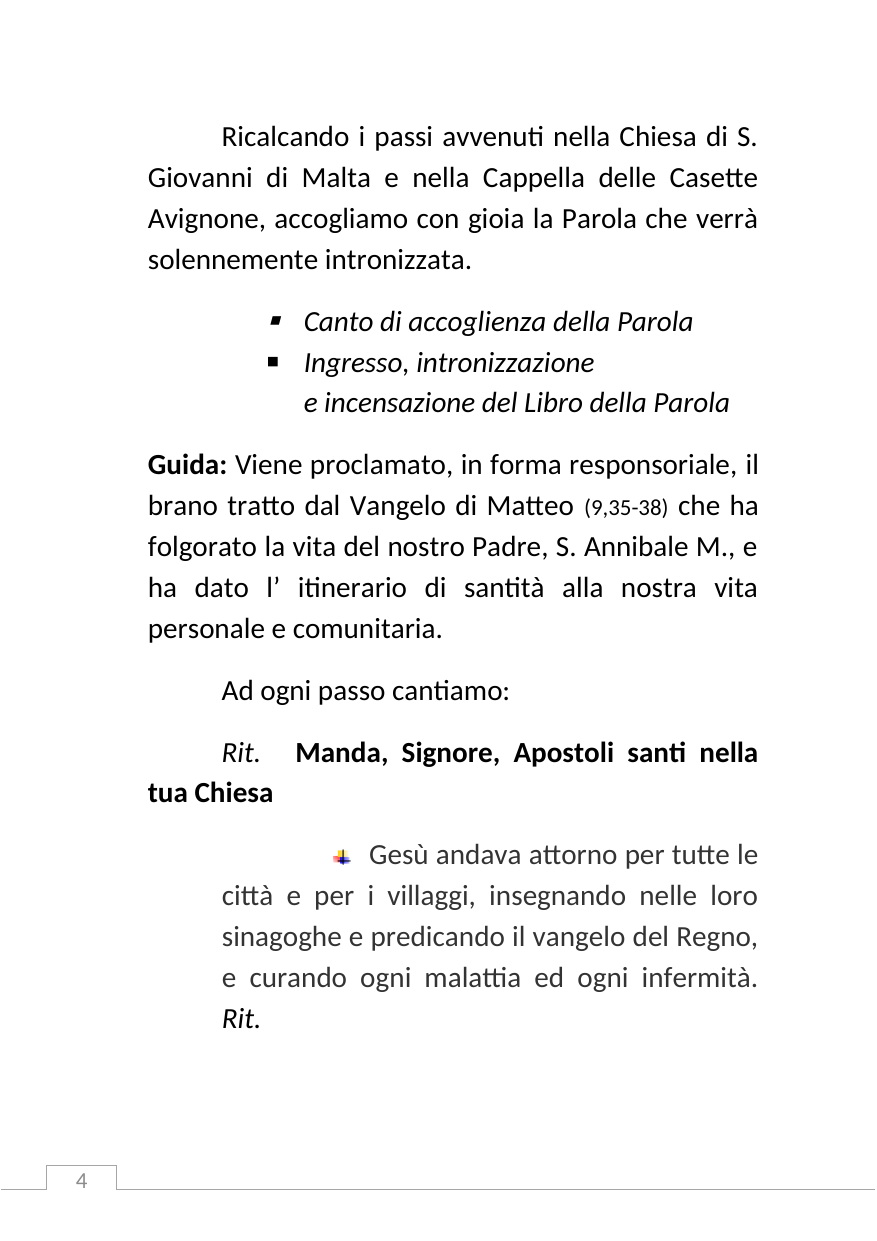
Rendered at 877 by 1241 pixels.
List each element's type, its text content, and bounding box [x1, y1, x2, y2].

text Rit. Manda, Signore, Apostoli santi nella tua Chiesa [148, 734, 759, 810]
list Canto di accoglienza della Parola [266, 303, 759, 338]
list Ingresso, intronizzazione [266, 344, 759, 379]
text Guida: Viene proclamato, in forma responsoriale, il brano tratto dal Vangelo di Matteo (9,35-38) che ha folgorato la vita del nostro Padre, S. Annibale M., e ha dato l’ itinerario di santità alla nostra vita personale e comunitaria. [148, 446, 759, 646]
list Gesù andava attorno per tutte le città e per i villaggi, insegnando nelle loro sinagoghe e predicando il vangelo del Regno, e curando ogni malattia ed ogni infermità. Rit. [222, 836, 759, 1036]
list e incensazione del Libro della Parola [303, 384, 759, 420]
picture [333, 848, 351, 865]
text Ricalcando i passi avvenuti nella Chiesa di S. Giovanni di Malta e nella Cappella delle Casette Avignone, accogliamo con gioia la Parola che verrà solennemente intronizzata. [148, 118, 759, 277]
text Ad ogni passo cantiamo: [148, 672, 759, 707]
